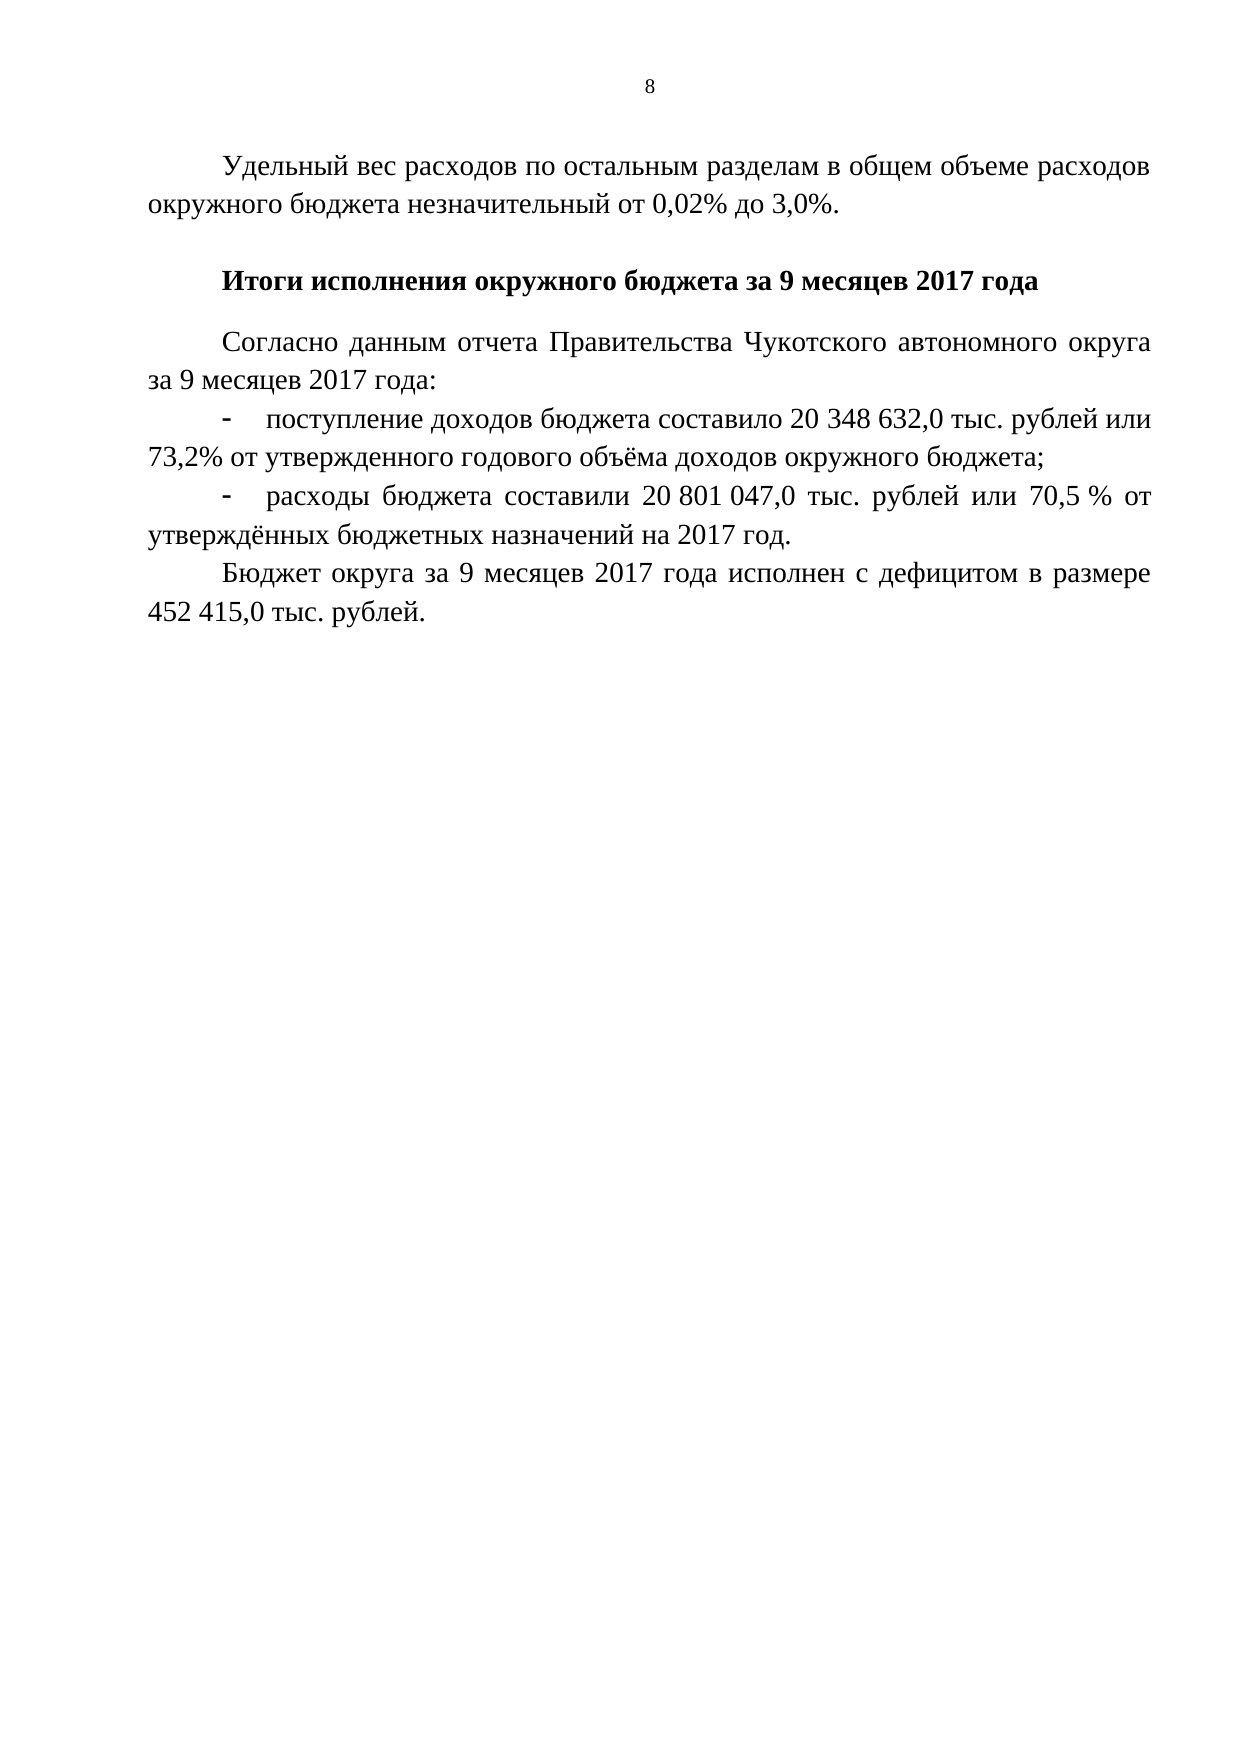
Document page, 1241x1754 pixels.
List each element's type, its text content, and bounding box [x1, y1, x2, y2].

list поступление доходов бюджета составило 20 348 632,0 тыс. рублей или 73,2% от утвержденного годового объёма доходов окружного бюджета; [148, 401, 1152, 473]
text Итоги исполнения окружного бюджета за 9 месяцев 2017 года [148, 263, 1152, 297]
text Согласно данным отчета Правительства Чукотского автономного округа за 9 месяцев 2017 года: [148, 324, 1152, 396]
text Бюджет округа за 9 месяцев 2017 года исполнен с дефицитом в размере 452 415,0 тыс. рублей. [148, 555, 1152, 627]
list расходы бюджета составили 20 801 047,0 тыс. рублей или 70,5 % от утверждённых бюджетных назначений на 2017 год. [148, 478, 1152, 550]
text Удельный вес расходов по остальным разделам в общем объеме расходов окружного бюджета незначительный от 0,02% до 3,0%. [148, 148, 1152, 220]
